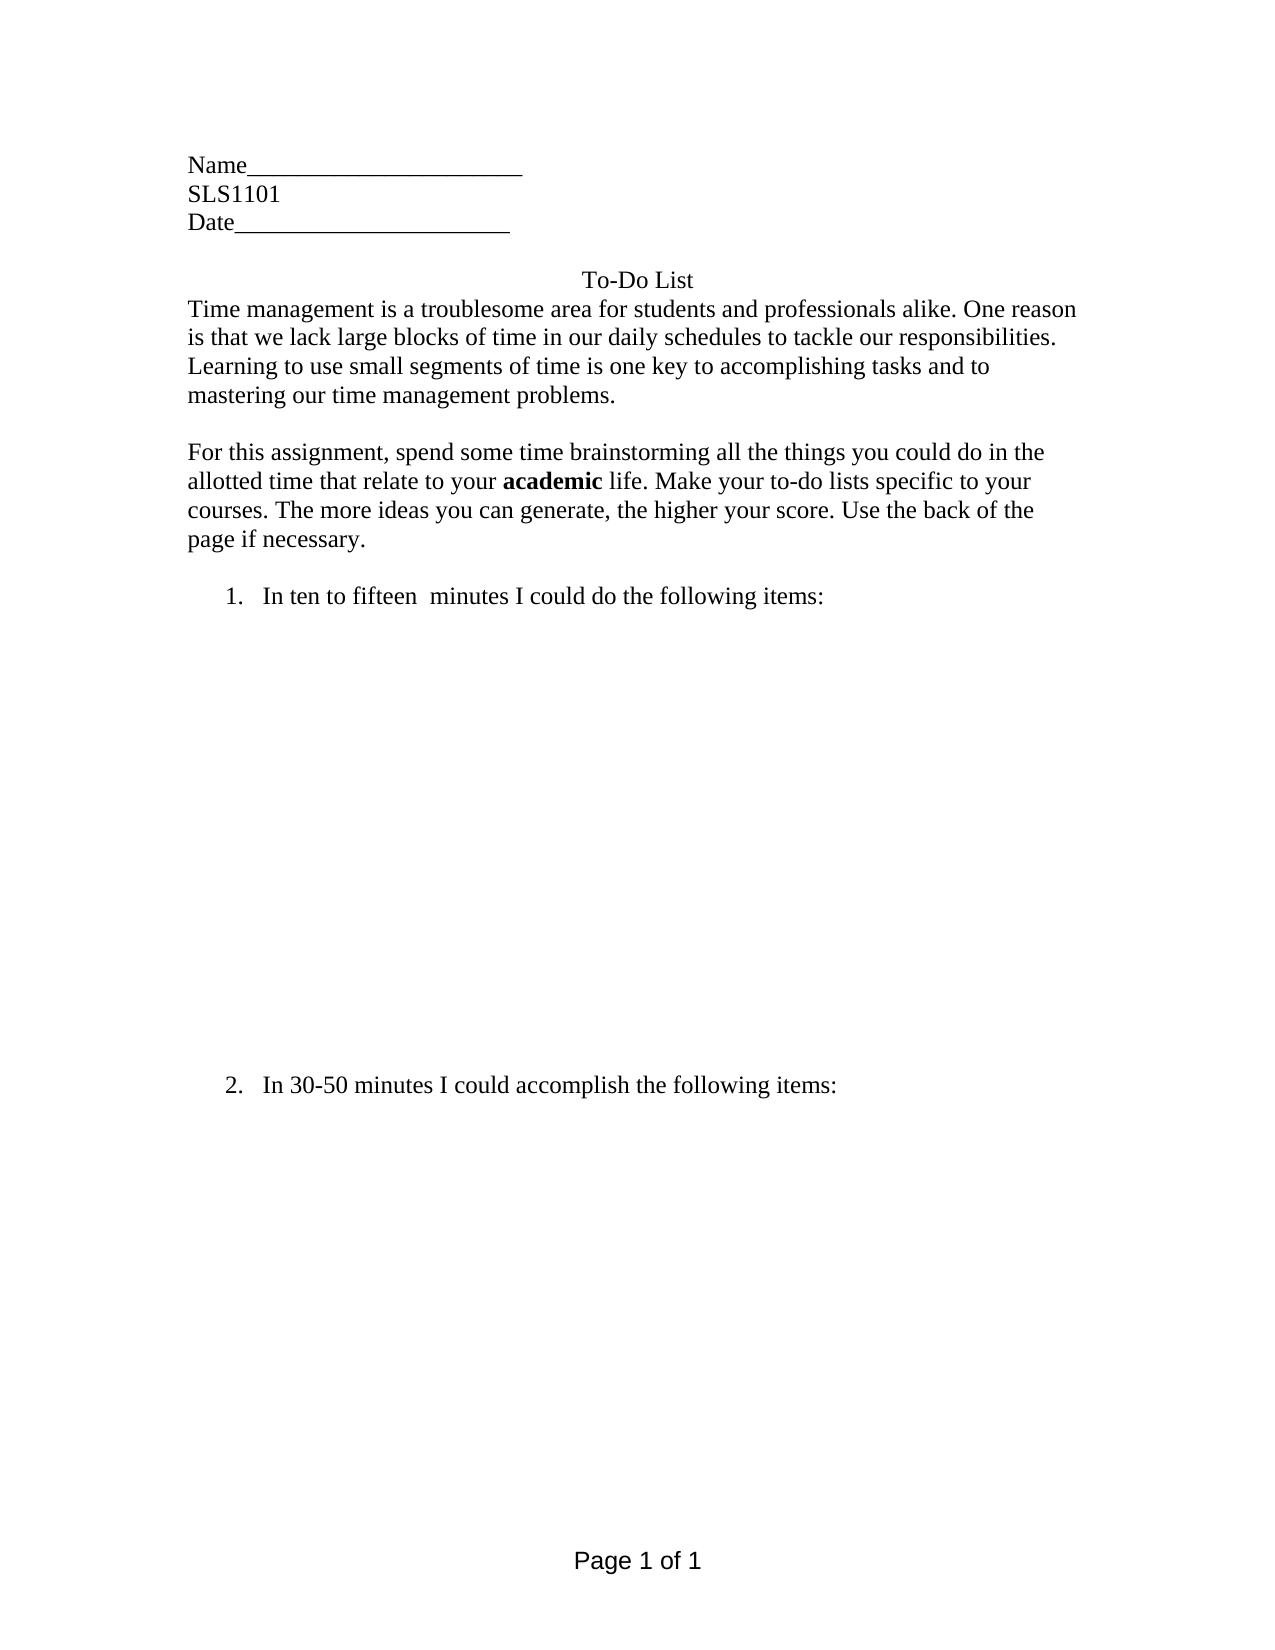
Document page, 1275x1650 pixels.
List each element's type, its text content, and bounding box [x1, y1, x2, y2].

text To-Do List [187, 265, 1087, 294]
text Time management is a troublesome area for students and professionals alike. One reason is that we lack large blocks of time in our daily schedules to tackle our responsibilities. Learning to use small segments of time is one key to accomplishing tasks and to mastering our time management problems. [187, 294, 1087, 409]
list In ten to fifteen minutes I could do the following items: [225, 581, 1087, 610]
text Name______________________ [187, 150, 1087, 179]
text For this assignment, spend some time brainstorming all the things you could do in the allotted time that relate to your academic life. Make your to-do lists specific to your courses. The more ideas you can generate, the higher your score. Use the back of the page if necessary. [187, 437, 1087, 552]
text SLS1101 [187, 179, 1087, 207]
text Date______________________ [187, 207, 1087, 236]
list In 30-50 minutes I could accomplish the following items: [225, 1070, 1087, 1099]
